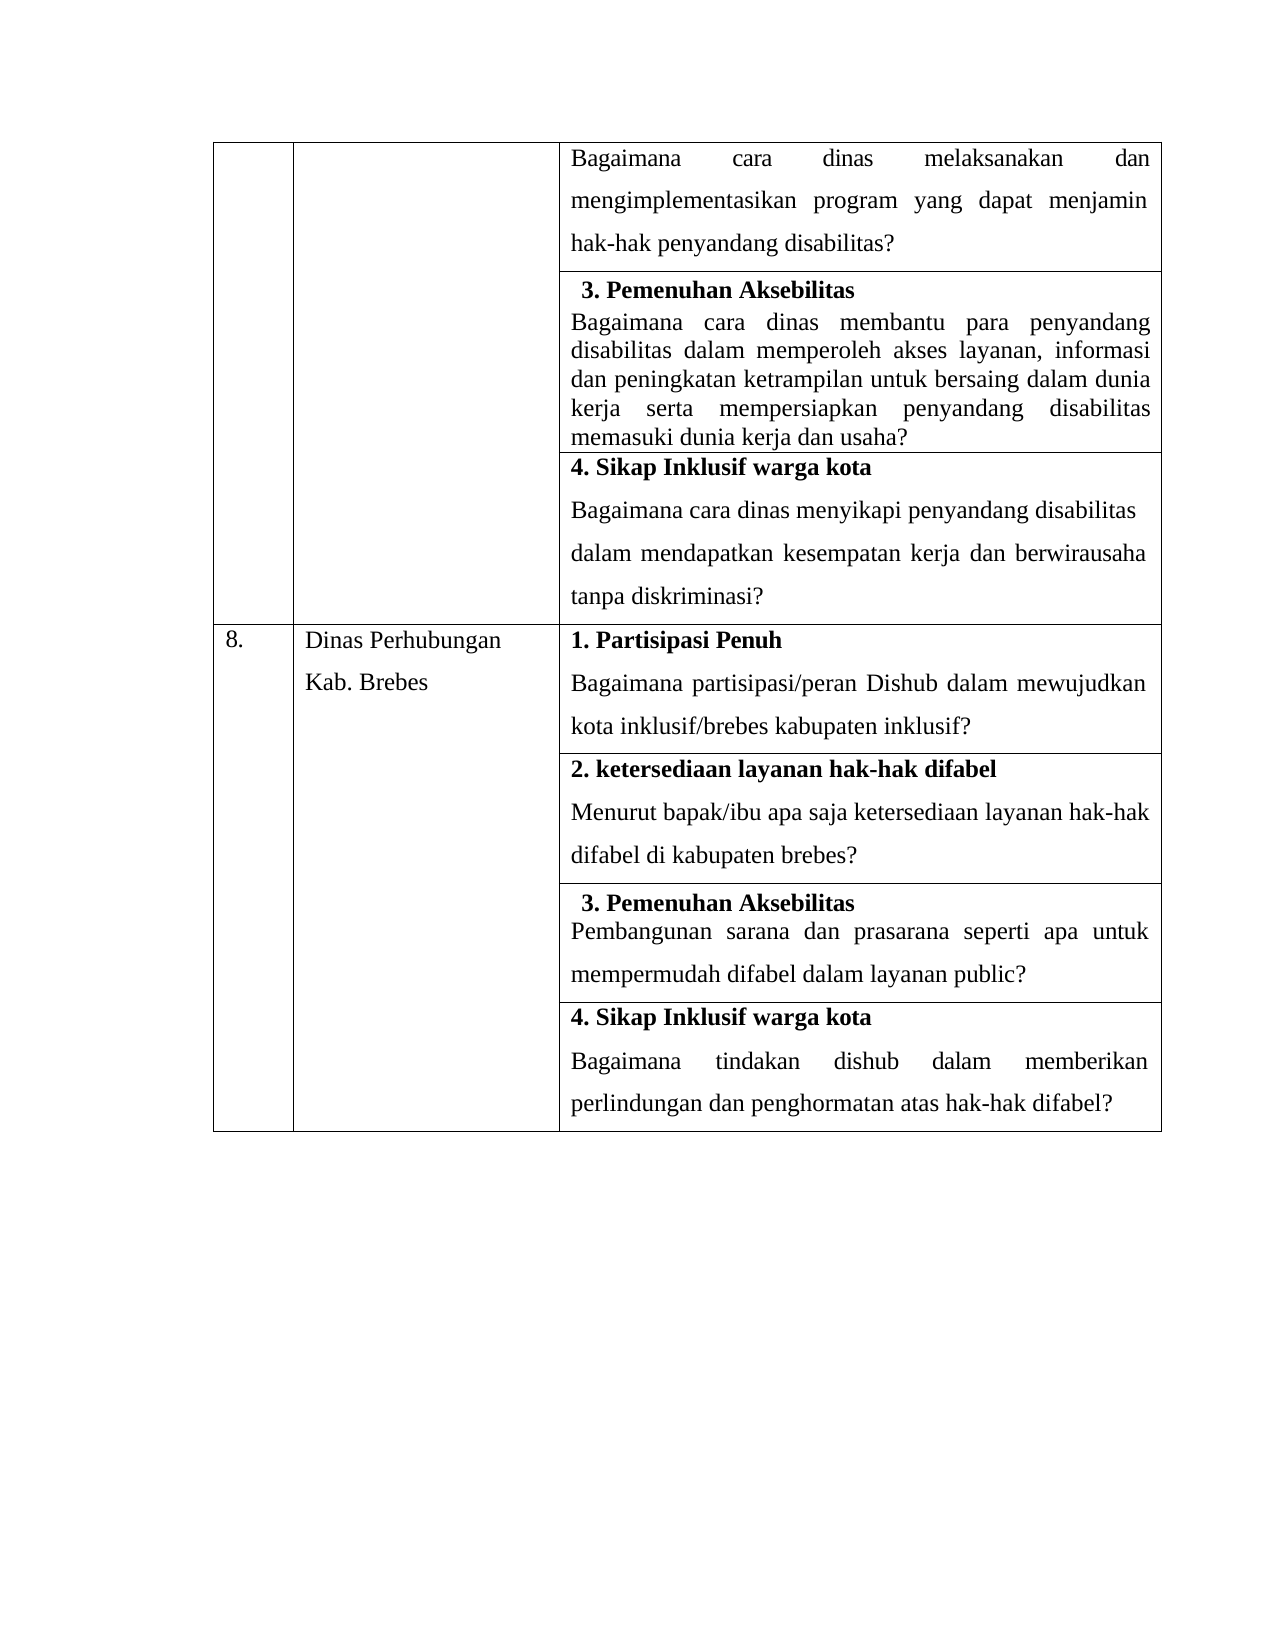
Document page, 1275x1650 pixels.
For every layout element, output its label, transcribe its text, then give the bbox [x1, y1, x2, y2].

table_header [294, 143, 559, 624]
table_cell 2. ketersediaan layanan hak-hak difabel Menurut bapak/ibu apa saja ketersediaan layanan hak-hak difabel di kabupaten brebes? [560, 754, 1161, 882]
table_cell 8. [214, 625, 293, 1131]
table_cell 1. Partisipasi Penuh Bagaimana partisipasi/peran Dishub dalam mewujudkan kota inklusif/brebes kabupaten inklusif? [560, 625, 1161, 753]
table_header [214, 143, 293, 624]
table_header Bagaimana cara dinas melaksanakan dan mengimplementasikan program yang dapat menjamin hak-hak penyandang disabilitas? [560, 143, 1161, 271]
table_cell 3. Pemenuhan Aksebilitas Bagaimana cara dinas membantu para penyandang disabilitas dalam memperoleh akses layanan, informasi dan peningkatan ketrampilan untuk bersaing dalam dunia kerja serta mempersiapkan penyandang disabilitas memasuki dunia kerja dan usaha? [560, 272, 1161, 452]
table_cell 4. Sikap Inklusif warga kota Bagaimana cara dinas menyikapi penyandang disabilitas dalam mendapatkan kesempatan kerja dan berwirausaha tanpa diskriminasi? [560, 453, 1161, 624]
table_cell Dinas Perhubungan Kab. Brebes [294, 625, 559, 1131]
table_cell 4. Sikap Inklusif warga kota Bagaimana tindakan dishub dalam memberikan perlindungan dan penghormatan atas hak-hak difabel? [560, 1003, 1161, 1131]
table_cell 3. Pemenuhan Aksebilitas Pembangunan sarana dan prasarana seperti apa untuk mempermudah difabel dalam layanan public? [560, 884, 1161, 1002]
